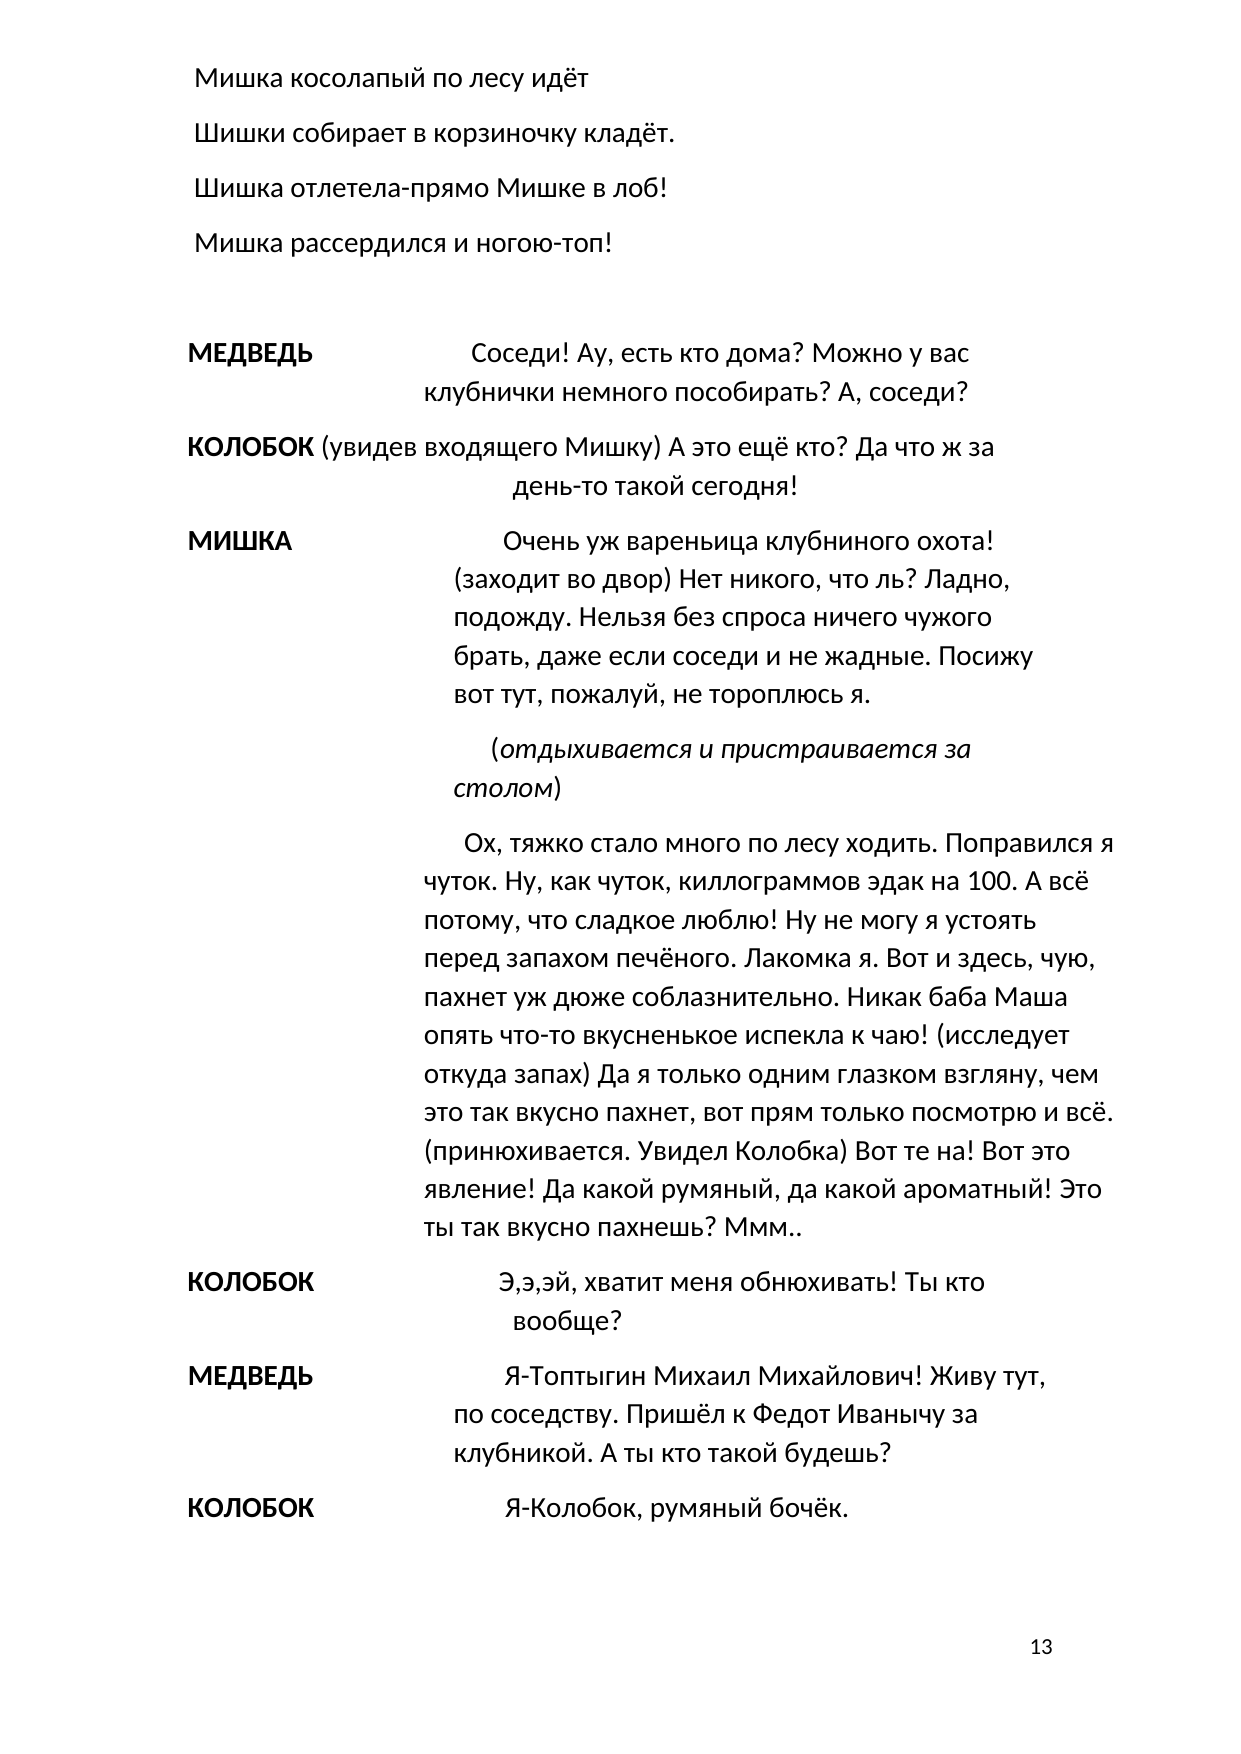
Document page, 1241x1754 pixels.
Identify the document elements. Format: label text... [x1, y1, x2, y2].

text Шишка отлетела-прямо Мишке в лоб! [187, 169, 1053, 205]
text Мишка рассердился и ногою-топ! [187, 224, 1053, 260]
text Шишки собирает в корзиночку кладёт. [187, 114, 1053, 150]
text Мишка косолапый по лесу идёт [187, 59, 1053, 95]
text МЕДВЕДЬ Соседи! Ау, есть кто дома? Можно у вас клубнички немного пособирать? А, соседи? [187, 334, 1053, 409]
text КОЛОБОК (увидев входящего Мишку) А это ещё кто? Да что ж за день-то такой сегодня! [187, 428, 1053, 502]
text КОЛОБОК Э,э,эй, хватит меня обнюхивать! Ты кто вообще? [187, 1263, 1053, 1338]
text МЕДВЕДЬ Я-Топтыгин Михаил Михайлович! Живу тут, по соседству. Пришёл к Федот Иванычу за клубникой. А ты кто такой будешь? [128, 1357, 1053, 1469]
text МИШКА Очень уж вареньица клубниного охота! (заходит во двор) Нет никого, что ль? Ладно, подожду. Нельзя без спроса ничего чужого брать, даже если соседи и не жадные. Посижу вот тут, пожалуй, не тороплюсь я. [187, 522, 1053, 711]
text (отдыхивается и пристраивается за столом) [187, 731, 1053, 804]
text Ох, тяжко стало много по лесу ходить. Поправился я чуток. Ну, как чуток, киллограммов эдак на 100. А всё потому, что сладкое люблю! Ну не могу я устоять перед запахом печёного. Лакомка я. Вот и здесь, чую, пахнет уж дюже соблазнительно. Никак баба Маша опять что-то вкусненькое испекла к чаю! (исследует откуда запах) Да я только одним глазком взгляну, чем это так вкусно пахнет, вот прям только посмотрю и всё. (принюхивается. Увидел Колобка) Вот те на! Вот это явление! Да какой румяный, да какой ароматный! Это ты так вкусно пахнешь? Ммм.. [187, 824, 1118, 1244]
text КОЛОБОК Я-Колобок, румяный бочёк. [187, 1489, 1053, 1525]
